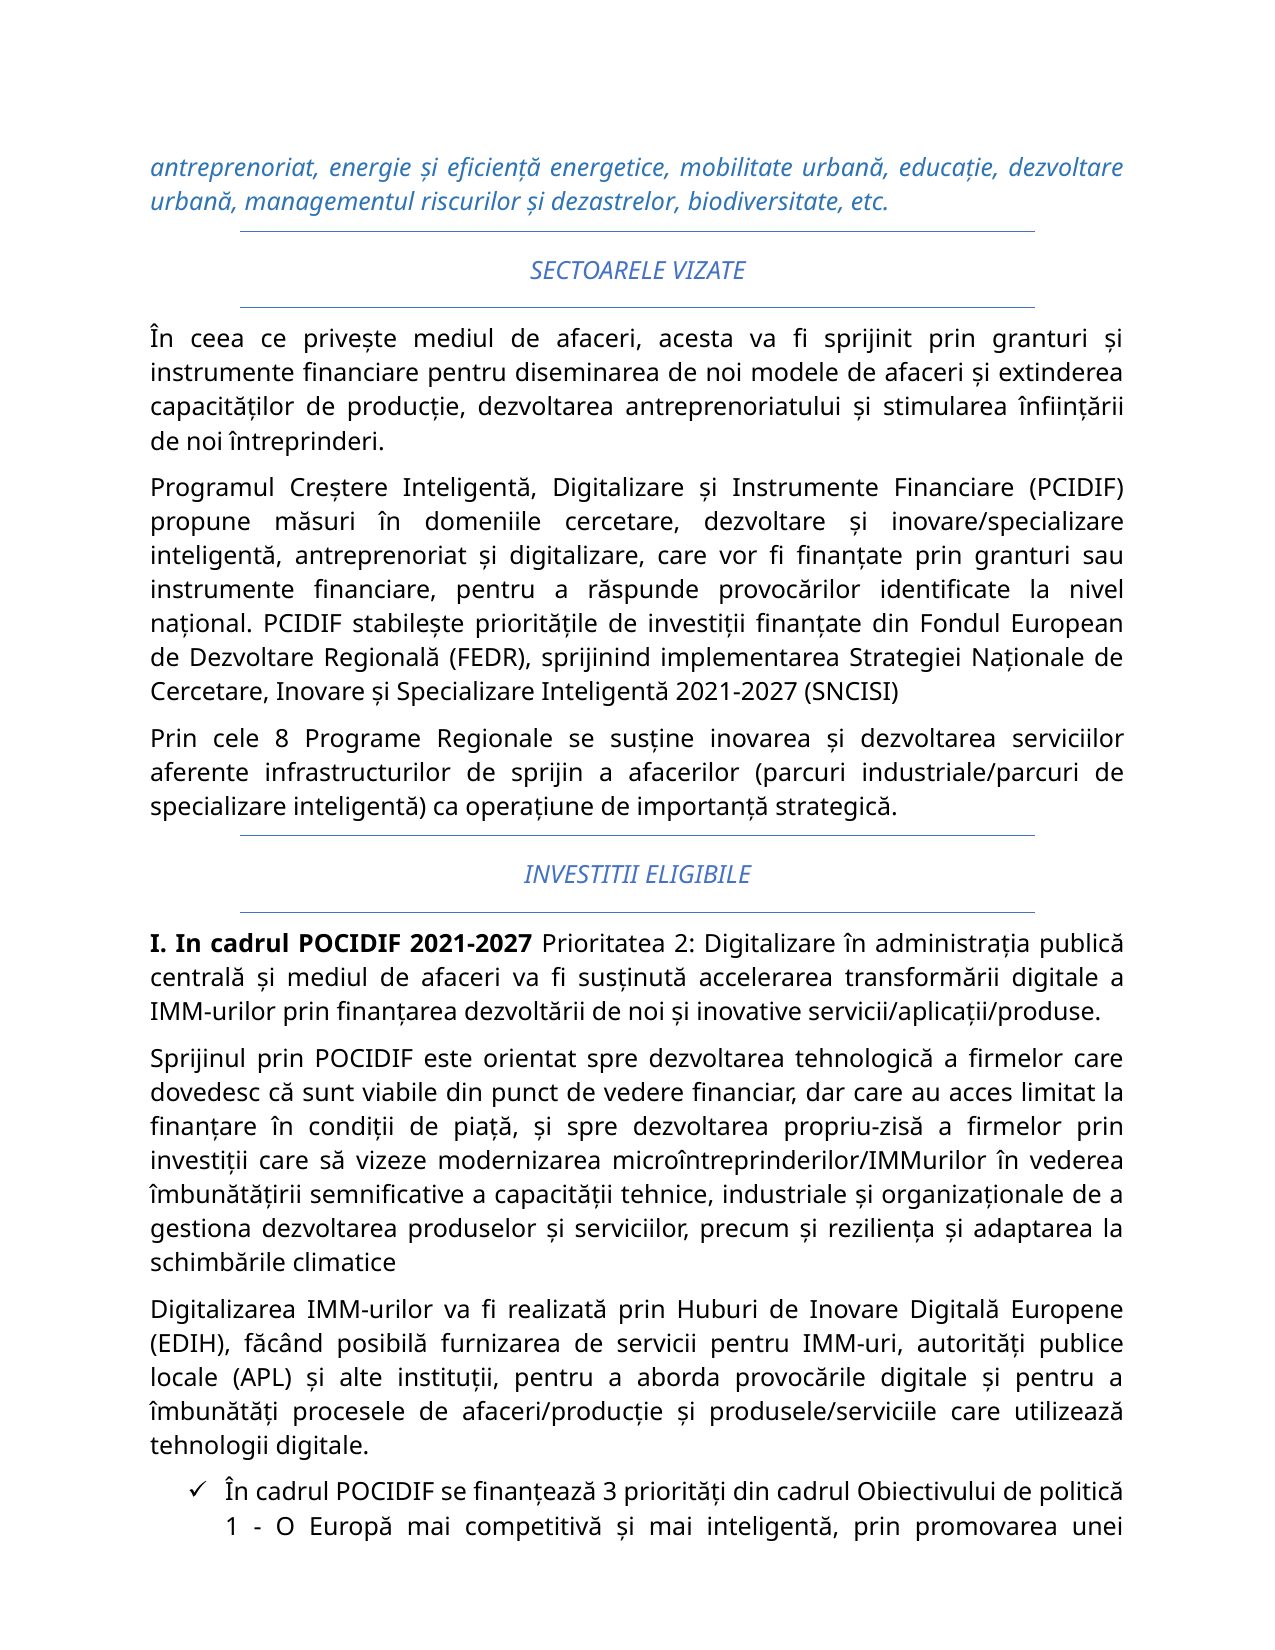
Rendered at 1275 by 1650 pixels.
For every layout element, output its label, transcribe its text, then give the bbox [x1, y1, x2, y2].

text În ceea ce privește mediul de afaceri, acesta va fi sprijinit prin granturi și instrumente financiare pentru diseminarea de noi modele de afaceri și extinderea capacităților de producție, dezvoltarea antreprenoriatului și stimularea înființării de noi întreprinderi. [150, 321, 1125, 457]
text SECTOARELE VIZATE [240, 232, 1035, 307]
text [150, 150, 1125, 218]
text I. In cadrul POCIDIF 2021-2027 Prioritatea 2: Digitalizare în administrația publică centrală și mediul de afaceri va fi susținută accelerarea transformării digitale a IMM-urilor prin finanțarea dezvoltării de noi și inovative servicii/aplicații/produse. [150, 926, 1125, 1028]
text Digitalizarea IMM-urilor va fi realizată prin Huburi de Inovare Digitală Europene (EDIH), făcând posibilă furnizarea de servicii pentru IMM-uri, autorități publice locale (APL) și alte instituții, pentru a aborda provocările digitale și pentru a îmbunătăți procesele de afaceri/producție și produsele/serviciile care utilizează tehnologii digitale. [150, 1291, 1125, 1462]
text INVESTITII ELIGIBILE [240, 836, 1035, 912]
text Programul Creștere Inteligentă, Digitalizare și Instrumente Financiare (PCIDIF) propune măsuri în domeniile cercetare, dezvoltare și inovare/specializare inteligentă, antreprenoriat și digitalizare, care vor fi finanțate prin granturi sau instrumente financiare, pentru a răspunde provocărilor identificate la nivel național. PCIDIF stabilește prioritățile de investiții finanțate din Fondul European de Dezvoltare Regională (FEDR), sprijinind implementarea Strategiei Naționale de Cercetare, Inovare și Specializare Inteligentă 2021-2027 (SNCISI) [150, 470, 1125, 708]
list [187, 1474, 1125, 1542]
text Prin cele 8 Programe Regionale se susține inovarea și dezvoltarea serviciilor aferente infrastructurilor de sprijin a afacerilor (parcuri industriale/parcuri de specializare inteligentă) ca operațiune de importanță strategică. [150, 721, 1125, 823]
text Sprijinul prin POCIDIF este orientat spre dezvoltarea tehnologică a firmelor care dovedesc că sunt viabile din punct de vedere financiar, dar care au acces limitat la finanțare în condiții de piață, și spre dezvoltarea propriu-zisă a firmelor prin investiții care să vizeze modernizarea microîntreprinderilor/IMMurilor în vederea îmbunătățirii semnificative a capacității tehnice, industriale și organizaționale de a gestiona dezvoltarea produselor și serviciilor, precum și reziliența și adaptarea la schimbările climatice [150, 1040, 1125, 1279]
